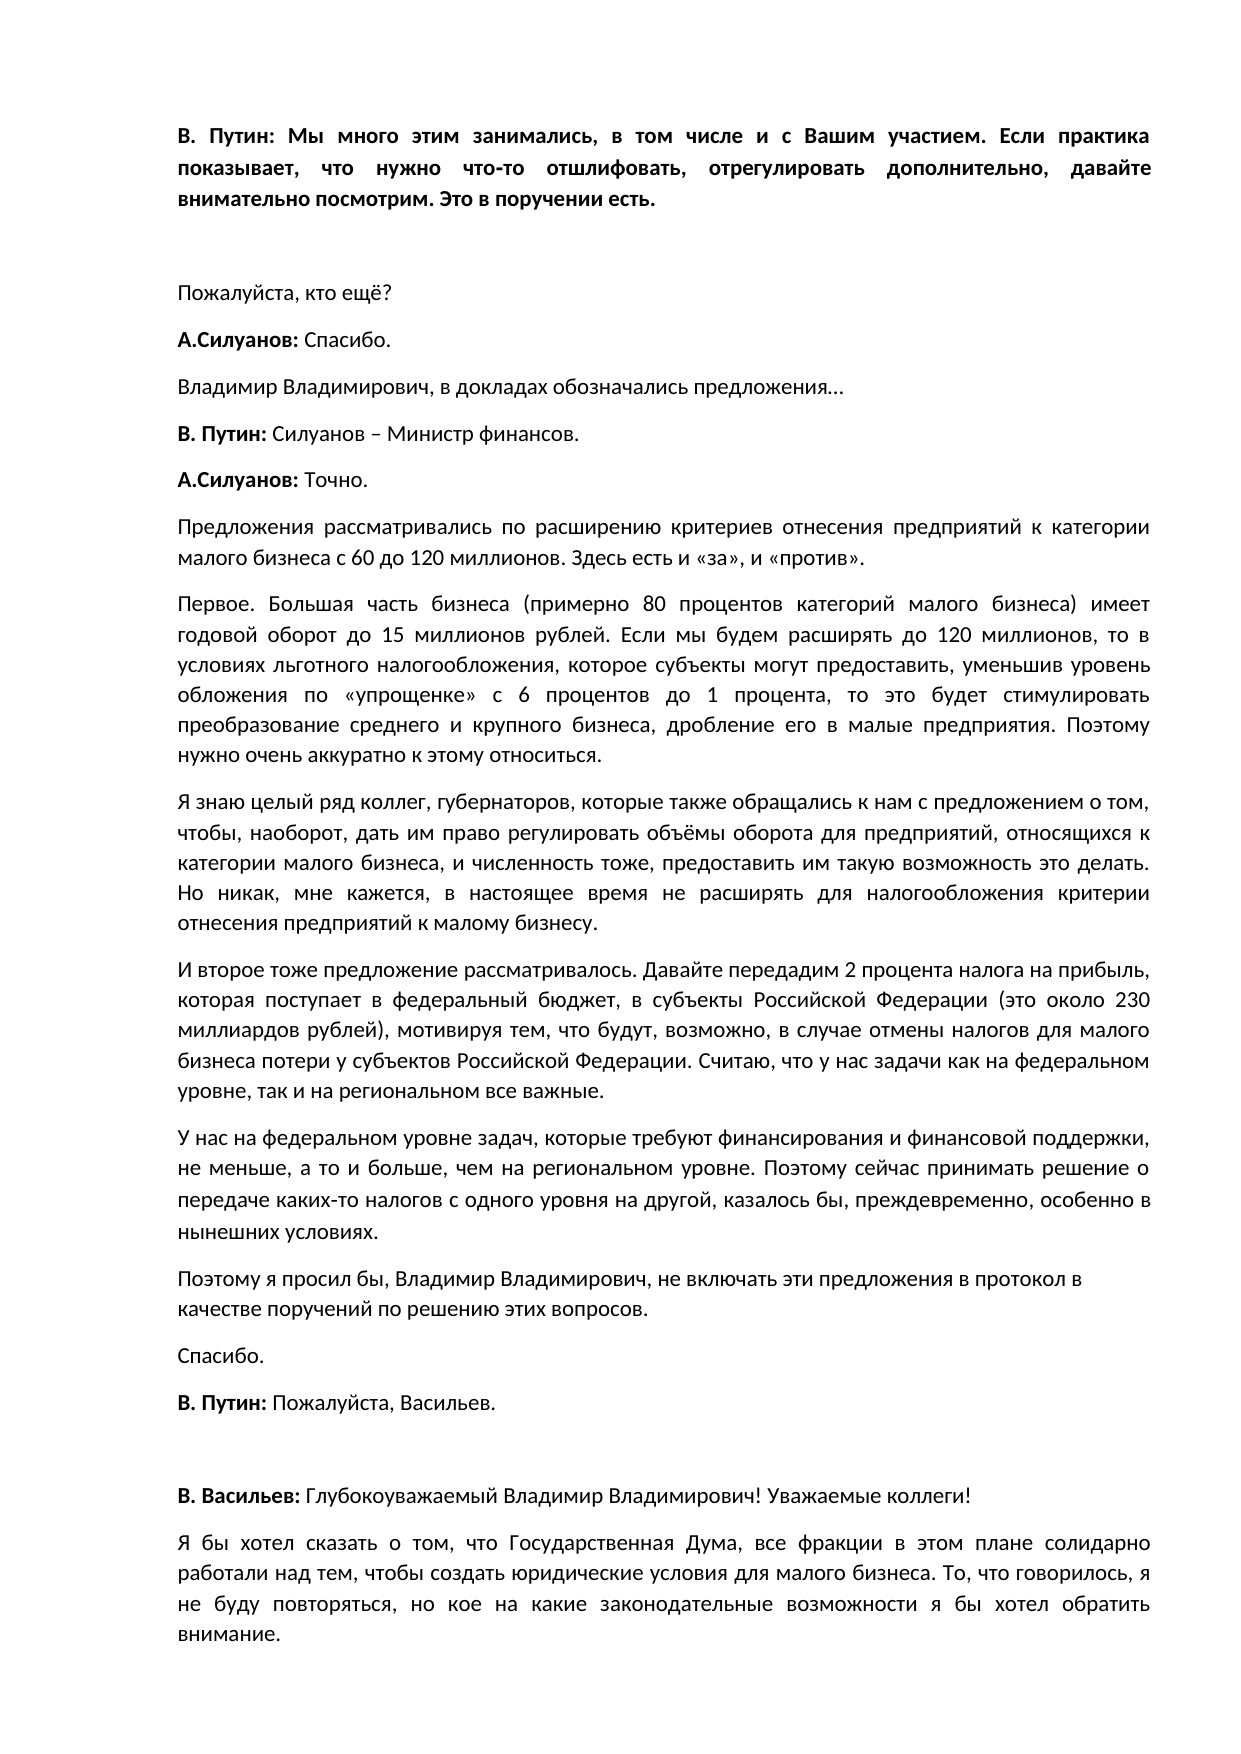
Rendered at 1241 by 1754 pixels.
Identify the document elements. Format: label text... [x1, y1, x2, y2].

text А.Силуанов: Спасибо. [177, 325, 1152, 353]
text Я знаю целый ряд коллег, губернаторов, которые также обращались к нам с предложением о том, чтобы, наоборот, дать им право регулировать объёмы оборота для предприятий, относящихся к категории малого бизнеса, и численность тоже, предоставить им такую возможность это делать. Но никак, мне кажется, в настоящее время не расширять для налогообложения критерии отнесения предприятий к малому бизнесу. [177, 787, 1152, 936]
text А.Силуанов: Точно. [177, 466, 1152, 494]
text И второе тоже предложение рассматривалось. Давайте передадим 2 процента налога на прибыль, которая поступает в федеральный бюджет, в субъекты Российской Федерации (это около 230 миллиардов рублей), мотивируя тем, что будут, возможно, в случае отмены налогов для малого бизнеса потери у субъектов Российской Федерации. Считаю, что у нас задачи как на федеральном уровне, так и на региональном все важные. [177, 955, 1152, 1104]
text Поэтому я просил бы, Владимир Владимирович, не включать эти предложения в протокол в качестве поручений по решению этих вопросов. [177, 1264, 1152, 1322]
text Я бы хотел сказать о том, что Государственная Дума, все фракции в этом плане солидарно работали над тем, чтобы создать юридические условия для малого бизнеса. То, что говорилось, я не буду повторяться, но кое на какие законодательные возможности я бы хотел обратить внимание. [177, 1528, 1152, 1647]
text Спасибо. [177, 1341, 1152, 1369]
text У нас на федеральном уровне задач, которые требуют финансирования и финансовой поддержки, не меньше, а то и больше, чем на региональном уровне. Поэтому сейчас принимать решение о передаче каких‑то налогов с одного уровня на другой, казалось бы, преждевременно, особенно в нынешних условиях. [177, 1123, 1152, 1245]
text В. Путин: Мы много этим занимались, в том числе и с Вашим участием. Если практика показывает, что нужно что‑то отшлифовать, отрегулировать дополнительно, давайте внимательно посмотрим. Это в поручении есть. [177, 121, 1152, 212]
text Пожалуйста, кто ещё? [177, 278, 1152, 306]
text В. Васильев: Глубокоуважаемый Владимир Владимирович! Уважаемые коллеги! [177, 1481, 1152, 1509]
text В. Путин: Силуанов – Министр финансов. [177, 419, 1152, 447]
text Владимир Владимирович, в докладах обозначались предложения… [177, 372, 1152, 400]
text Первое. Большая часть бизнеса (примерно 80 процентов категорий малого бизнеса) имеет годовой оборот до 15 миллионов рублей. Если мы будем расширять до 120 миллионов, то в условиях льготного налогообложения, которое субъекты могут предоставить, уменьшив уровень обложения по «упрощенке» с 6 процентов до 1 процента, то это будет стимулировать преобразование среднего и крупного бизнеса, дробление его в малые предприятия. Поэтому нужно очень аккуратно к этому относиться. [177, 589, 1152, 769]
text В. Путин: Пожалуйста, Васильев. [177, 1388, 1152, 1416]
text Предложения рассматривались по расширению критериев отнесения предприятий к категории малого бизнеса с 60 до 120 миллионов. Здесь есть и «за», и «против». [177, 512, 1152, 571]
